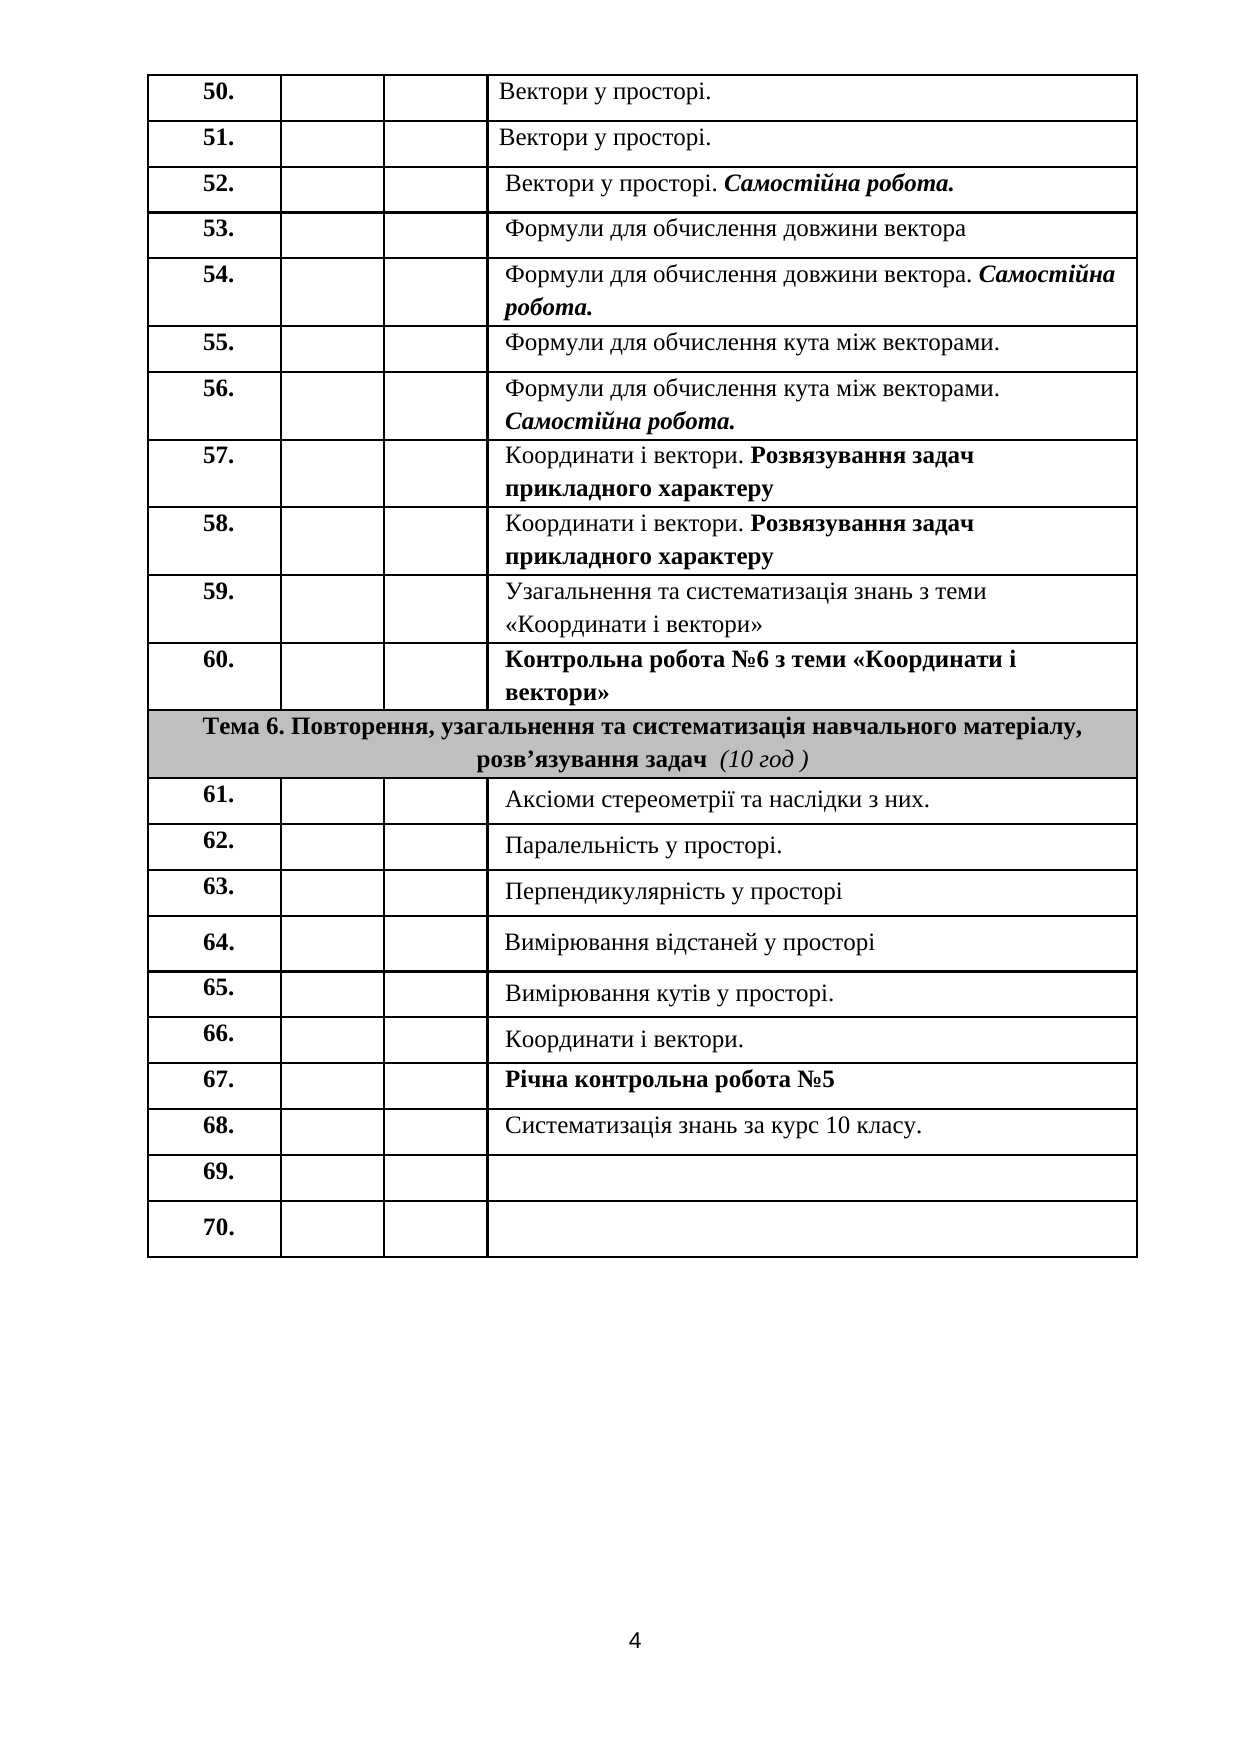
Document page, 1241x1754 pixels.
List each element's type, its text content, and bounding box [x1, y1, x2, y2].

table_cell [149, 917, 280, 970]
table_cell Річна контрольна робота №5 [489, 1064, 1136, 1108]
table_cell [489, 1156, 1136, 1199]
table_cell [282, 373, 383, 438]
table_cell Вимірювання кутів у просторі. [489, 973, 1136, 1016]
table_cell [385, 1156, 486, 1199]
table_cell [385, 973, 486, 1016]
table_cell Координати і вектори. Розвязування задач прикладного характеру [489, 508, 1136, 574]
table_cell [282, 779, 383, 823]
table_cell [149, 76, 280, 120]
table_cell Узагальнення та систематизація знань з теми «Координати і вектори» [489, 576, 1136, 642]
table_cell [385, 1018, 486, 1062]
table_cell [282, 122, 383, 166]
table_cell [282, 1110, 383, 1154]
table_cell [149, 576, 280, 642]
table_cell [149, 973, 280, 1016]
table_cell [385, 327, 486, 371]
table_cell [149, 1018, 280, 1062]
table_cell [149, 779, 280, 823]
table_cell [149, 122, 280, 166]
table_cell [149, 373, 280, 438]
table_cell [282, 644, 383, 709]
table_cell Систематизація знань за курс 10 класу. [489, 1110, 1136, 1154]
table_cell Координати і вектори. Розвязування задач прикладного характеру [489, 441, 1136, 506]
table_cell [282, 576, 383, 642]
table_cell [149, 825, 280, 869]
table_cell [385, 576, 486, 642]
table_cell [385, 825, 486, 869]
table_cell Тема 6. Повторення, узагальнення та систематизація навчального матеріалу, розв’язування задач (10 год ) [149, 711, 1136, 777]
table_cell [282, 1018, 383, 1062]
table_cell [149, 1156, 280, 1199]
table_cell Формули для обчислення довжини вектора. Самостійна робота. [489, 259, 1136, 325]
table_cell [282, 973, 383, 1016]
table_cell Паралельність у просторі. [489, 825, 1136, 869]
table_cell [282, 168, 383, 211]
table_cell Перпендикулярність у просторі [489, 871, 1136, 914]
table_cell Вектори у просторі. [489, 76, 1136, 120]
table_cell [385, 122, 486, 166]
table_cell [385, 1202, 486, 1256]
table_cell [385, 76, 486, 120]
table_cell [149, 214, 280, 257]
table_cell [489, 1202, 1136, 1256]
table_cell [149, 1202, 280, 1256]
table_cell [282, 1064, 383, 1108]
table_cell [149, 871, 280, 914]
table_cell Координати і вектори. [489, 1018, 1136, 1062]
table_cell Аксіоми стереометрії та наслідки з них. [489, 779, 1136, 823]
table_cell [385, 168, 486, 211]
table_cell Формули для обчислення кута між векторами. [489, 327, 1136, 371]
table_cell Формули для обчислення довжини вектора [489, 214, 1136, 257]
table_cell [282, 871, 383, 914]
table_cell [385, 373, 486, 438]
table_cell [282, 917, 383, 970]
table_cell [149, 168, 280, 211]
table_cell [385, 917, 486, 970]
table_cell [149, 1064, 280, 1108]
table_cell [385, 871, 486, 914]
table_cell Вектори у просторі. Самостійна робота. [489, 168, 1136, 211]
table_cell [149, 259, 280, 325]
table_cell [385, 1064, 486, 1108]
table_cell [385, 441, 486, 506]
table_cell [385, 508, 486, 574]
table_cell [385, 214, 486, 257]
table_cell [282, 327, 383, 371]
table_cell [282, 1156, 383, 1199]
table_cell [149, 644, 280, 709]
table_cell Формули для обчислення кута між векторами. Самостійна робота. [489, 373, 1136, 438]
table_cell [385, 1110, 486, 1154]
table_cell [282, 259, 383, 325]
table_cell [149, 1110, 280, 1154]
table_cell [149, 508, 280, 574]
table_cell [385, 259, 486, 325]
table_cell Вектори у просторі. [489, 122, 1136, 166]
table_cell [149, 327, 280, 371]
table_cell Вимірювання відстаней у просторі [489, 917, 1136, 970]
table_cell [282, 76, 383, 120]
table_cell [149, 441, 280, 506]
table_cell [282, 1202, 383, 1256]
table_cell [282, 508, 383, 574]
table_cell [282, 441, 383, 506]
table_cell [282, 825, 383, 869]
table_cell [282, 214, 383, 257]
table_cell Контрольна робота №6 з теми «Координати і вектори» [489, 644, 1136, 709]
table_cell [385, 779, 486, 823]
table_cell [385, 644, 486, 709]
